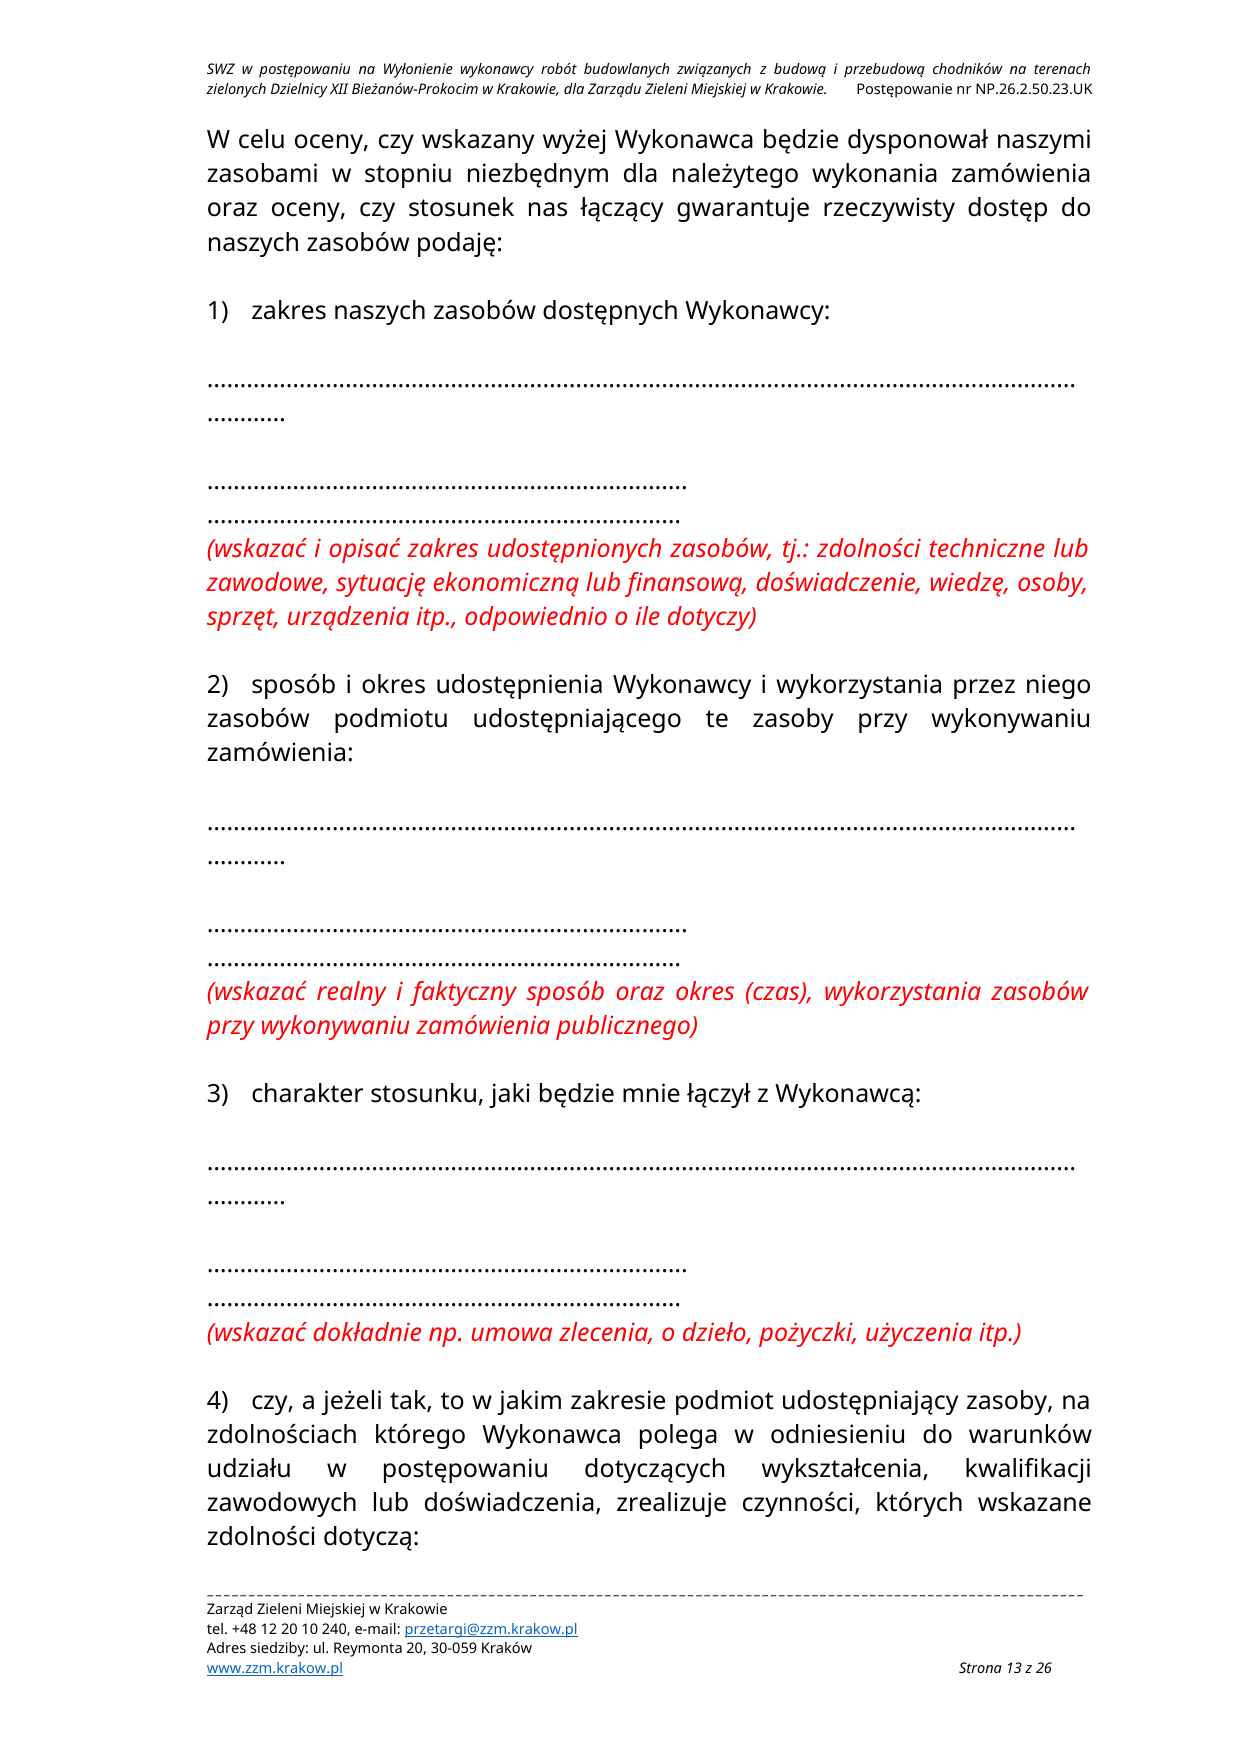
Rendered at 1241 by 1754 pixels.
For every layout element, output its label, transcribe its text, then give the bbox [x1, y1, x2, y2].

text ……………………………………………………………….……………………………………………………………… [207, 1246, 1093, 1314]
list czy, a jeżeli tak, to w jakim zakresie podmiot udostępniający zasoby, na zdolnościach którego Wykonawca polega w odniesieniu do warunków udziału w postępowaniu dotyczących wykształcenia, kwalifikacji zawodowych lub doświadczenia, zrealizuje czynności, których wskazane zdolności dotyczą: [207, 1382, 1093, 1553]
text ……………………………………………………………….……………………………………………………………… [207, 905, 1093, 973]
text (wskazać i opisać zakres udostępnionych zasobów, tj.: zdolności techniczne lub zawodowe, sytuację ekonomiczną lub finansową, doświadczenie, wiedzę, osoby, sprzęt, urządzenia itp., odpowiednio o ile dotyczy) [207, 531, 1093, 633]
text (wskazać realny i faktyczny sposób oraz okres (czas), wykorzystania zasobów przy wykonywaniu zamówienia publicznego) [207, 973, 1093, 1042]
text ……………………………………………………………………………………………………………………………… [207, 360, 1093, 428]
list zakres naszych zasobów dostępnych Wykonawcy: [207, 292, 1093, 326]
text ……………………………………………………………….……………………………………………………………… [207, 463, 1093, 531]
list sposób i okres udostępnienia Wykonawcy i wykorzystania przez niego zasobów podmiotu udostępniającego te zasoby przy wykonywaniu zamówienia: [207, 667, 1093, 769]
list charakter stosunku, jaki będzie mnie łączył z Wykonawcą: [207, 1076, 1093, 1110]
text (wskazać dokładnie np. umowa zlecenia, o dzieło, pożyczki, użyczenia itp.) [207, 1314, 1093, 1348]
text ……………………………………………………………………………………………………………………………… [207, 1144, 1093, 1212]
text W celu oceny, czy wskazany wyżej Wykonawca będzie dysponował naszymi zasobami w stopniu niezbędnym dla należytego wykonania zamówienia oraz oceny, czy stosunek nas łączący gwarantuje rzeczywisty dostęp do naszych zasobów podaję: [207, 122, 1093, 258]
text ……………………………………………………………………………………………………………………………… [207, 803, 1093, 871]
